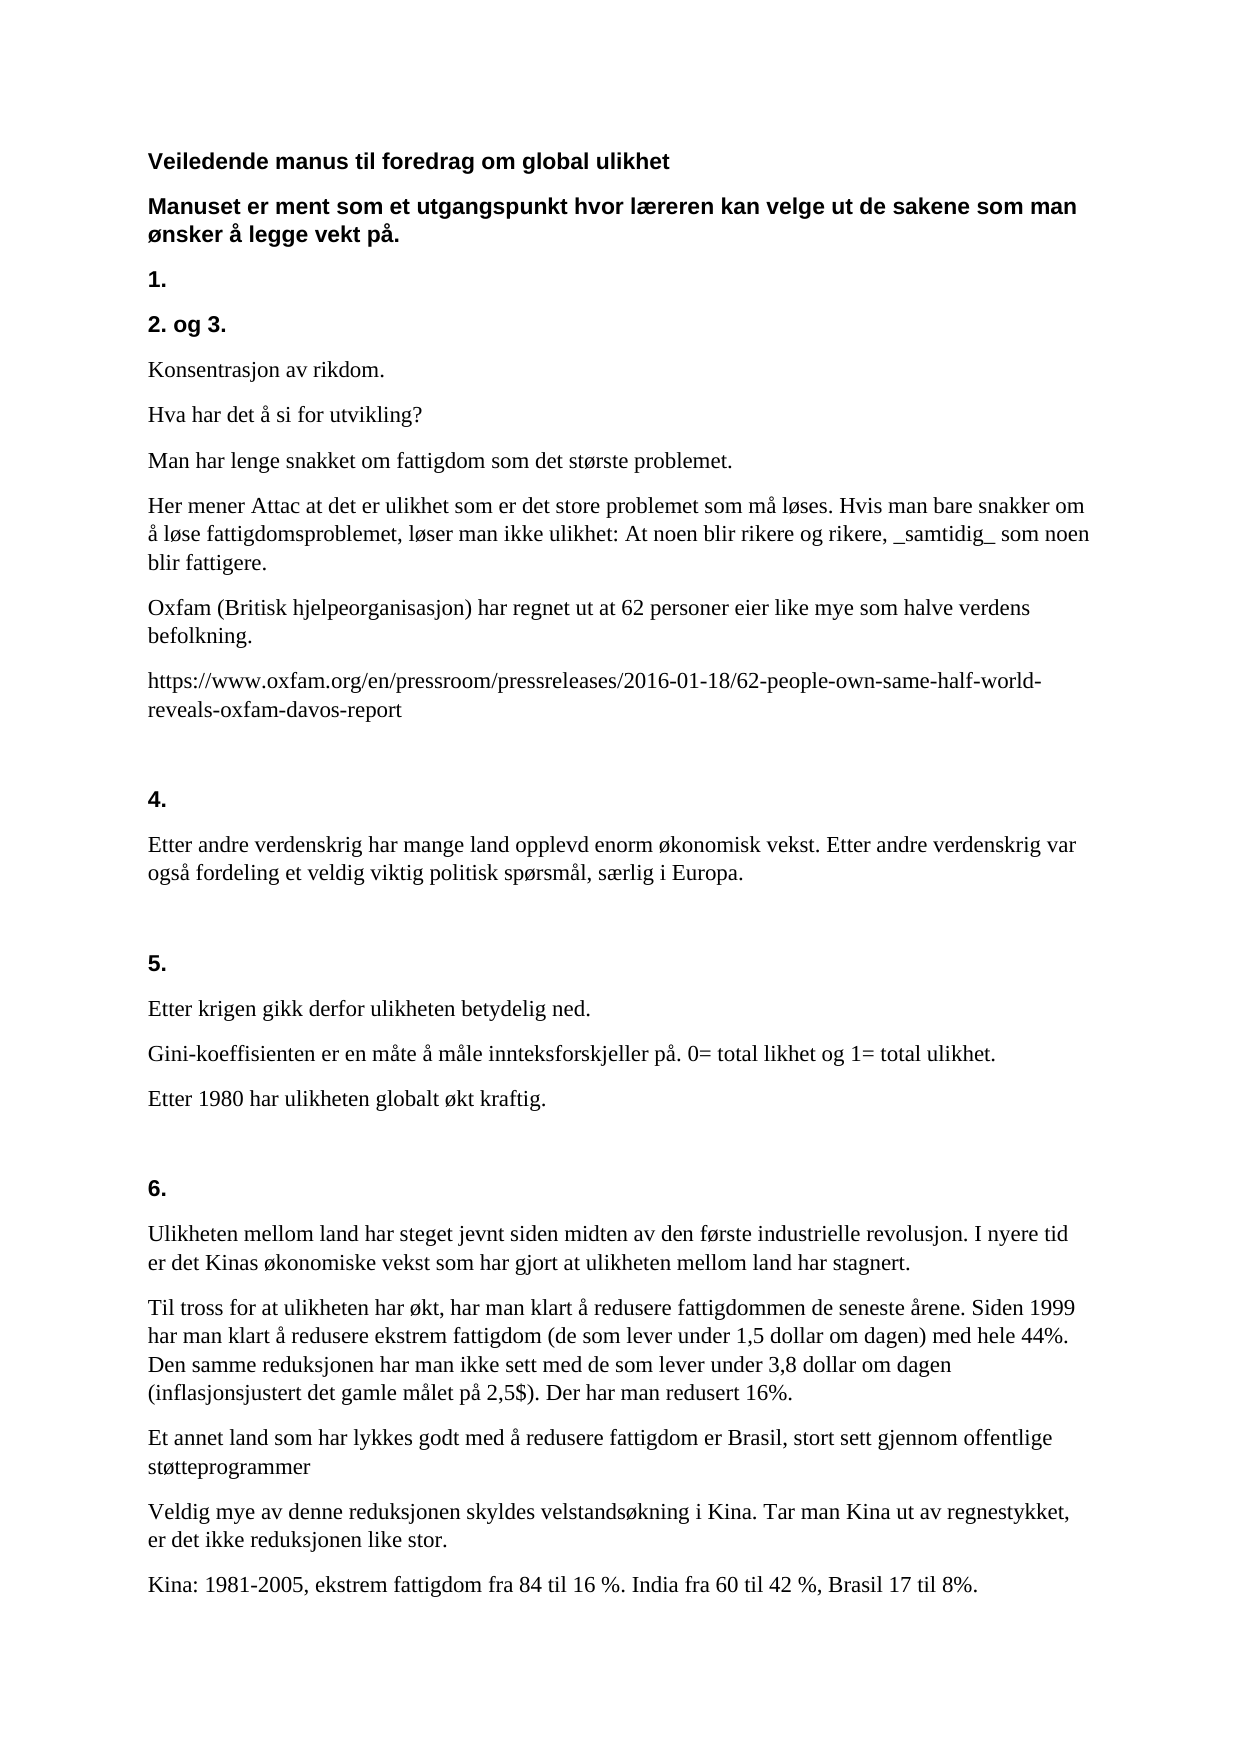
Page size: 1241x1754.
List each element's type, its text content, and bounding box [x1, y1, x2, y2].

text Kina: 1981-2005, ekstrem fattigdom fra 84 til 16 %. India fra 60 til 42 %, Brasil 17 til 8%. [148, 1571, 1093, 1598]
text 5. [148, 950, 1093, 976]
text 2. og 3. [148, 311, 1093, 338]
text Man har lenge snakket om fattigdom som det største problemet. [148, 447, 1093, 473]
text Ulikheten mellom land har steget jevnt siden midten av den første industrielle revolusjon. I nyere tid er det Kinas økonomiske vekst som har gjort at ulikheten mellom land har stagnert. [148, 1220, 1093, 1275]
text Etter andre verdenskrig har mange land opplevd enorm økonomisk vekst. Etter andre verdenskrig var også fordeling et veldig viktig politisk spørsmål, særlig i Europa. [148, 831, 1093, 886]
text 6. [148, 1175, 1093, 1202]
text Hva har det å si for utvikling? [148, 402, 1093, 428]
text https://www.oxfam.org/en/pressroom/pressreleases/2016-01-18/62-people-own-same-half-world-reveals-oxfam-davos-report [148, 667, 1093, 722]
text Etter krigen gikk derfor ulikheten betydelig ned. [148, 995, 1093, 1021]
text Konsentrasjon av rikdom. [148, 356, 1093, 383]
text Veldig mye av denne reduksjonen skyldes velstandsøkning i Kina. Tar man Kina ut av regnestykket, er det ikke reduksjonen like stor. [148, 1498, 1093, 1553]
text 4. [148, 786, 1093, 812]
text Manuset er ment som et utgangspunkt hvor læreren kan velge ut de sakene som man ønsker å legge vekt på. [148, 193, 1093, 247]
text Gini-koeffisienten er en måte å måle innteksforskjeller på. 0= total likhet og 1= total ulikhet. [148, 1040, 1093, 1066]
text Veiledende manus til foredrag om global ulikhet [148, 148, 1093, 174]
text Et annet land som har lykkes godt med å redusere fattigdom er Brasil, stort sett gjennom offentlige støtteprogrammer [148, 1424, 1093, 1479]
text Her mener Attac at det er ulikhet som er det store problemet som må løses. Hvis man bare snakker om å løse fattigdomsproblemet, løser man ikke ulikhet: At noen blir rikere og rikere, _samtidig_ som noen blir fattigere. [148, 492, 1093, 575]
text 1. [148, 266, 1093, 293]
text Til tross for at ulikheten har økt, har man klart å redusere fattigdommen de seneste årene. Siden 1999 har man klart å redusere ekstrem fattigdom (de som lever under 1,5 dollar om dagen) med hele 44%. Den samme reduksjonen har man ikke sett med de som lever under 3,8 dollar om dagen (inflasjonsjustert det gamle målet på 2,5$). Der har man redusert 16%. [148, 1294, 1093, 1406]
text Oxfam (Britisk hjelpeorganisasjon) har regnet ut at 62 personer eier like mye som halve verdens befolkning. [148, 594, 1093, 648]
text Etter 1980 har ulikheten globalt økt kraftig. [148, 1085, 1093, 1111]
